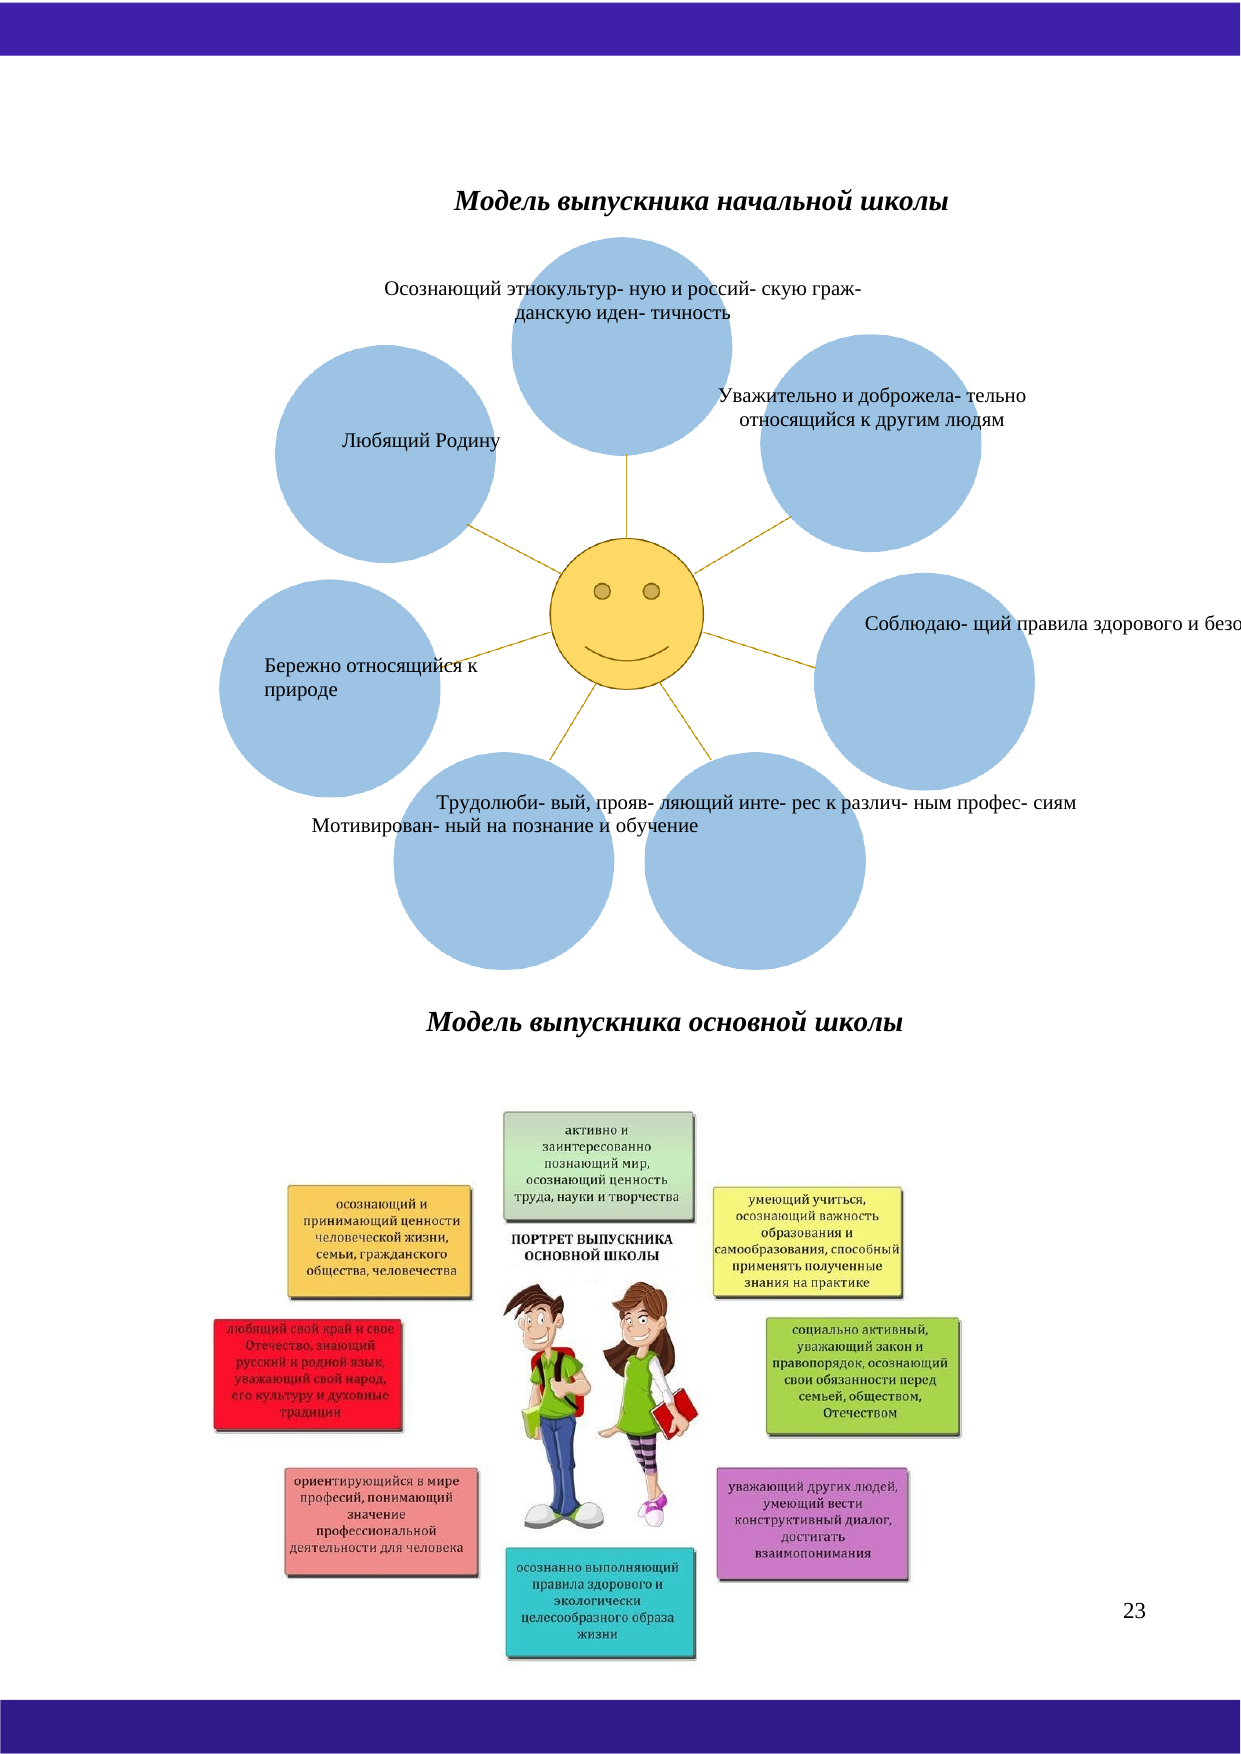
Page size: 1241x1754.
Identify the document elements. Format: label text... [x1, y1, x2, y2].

text Модель выпускника начальной школы [454, 183, 1194, 217]
picture [211, 1100, 966, 1666]
picture [219, 237, 1035, 970]
picture [0, 2, 1241, 56]
text Модель выпускника основной школы [283, 1004, 1046, 1038]
picture [0, 1699, 1241, 1754]
